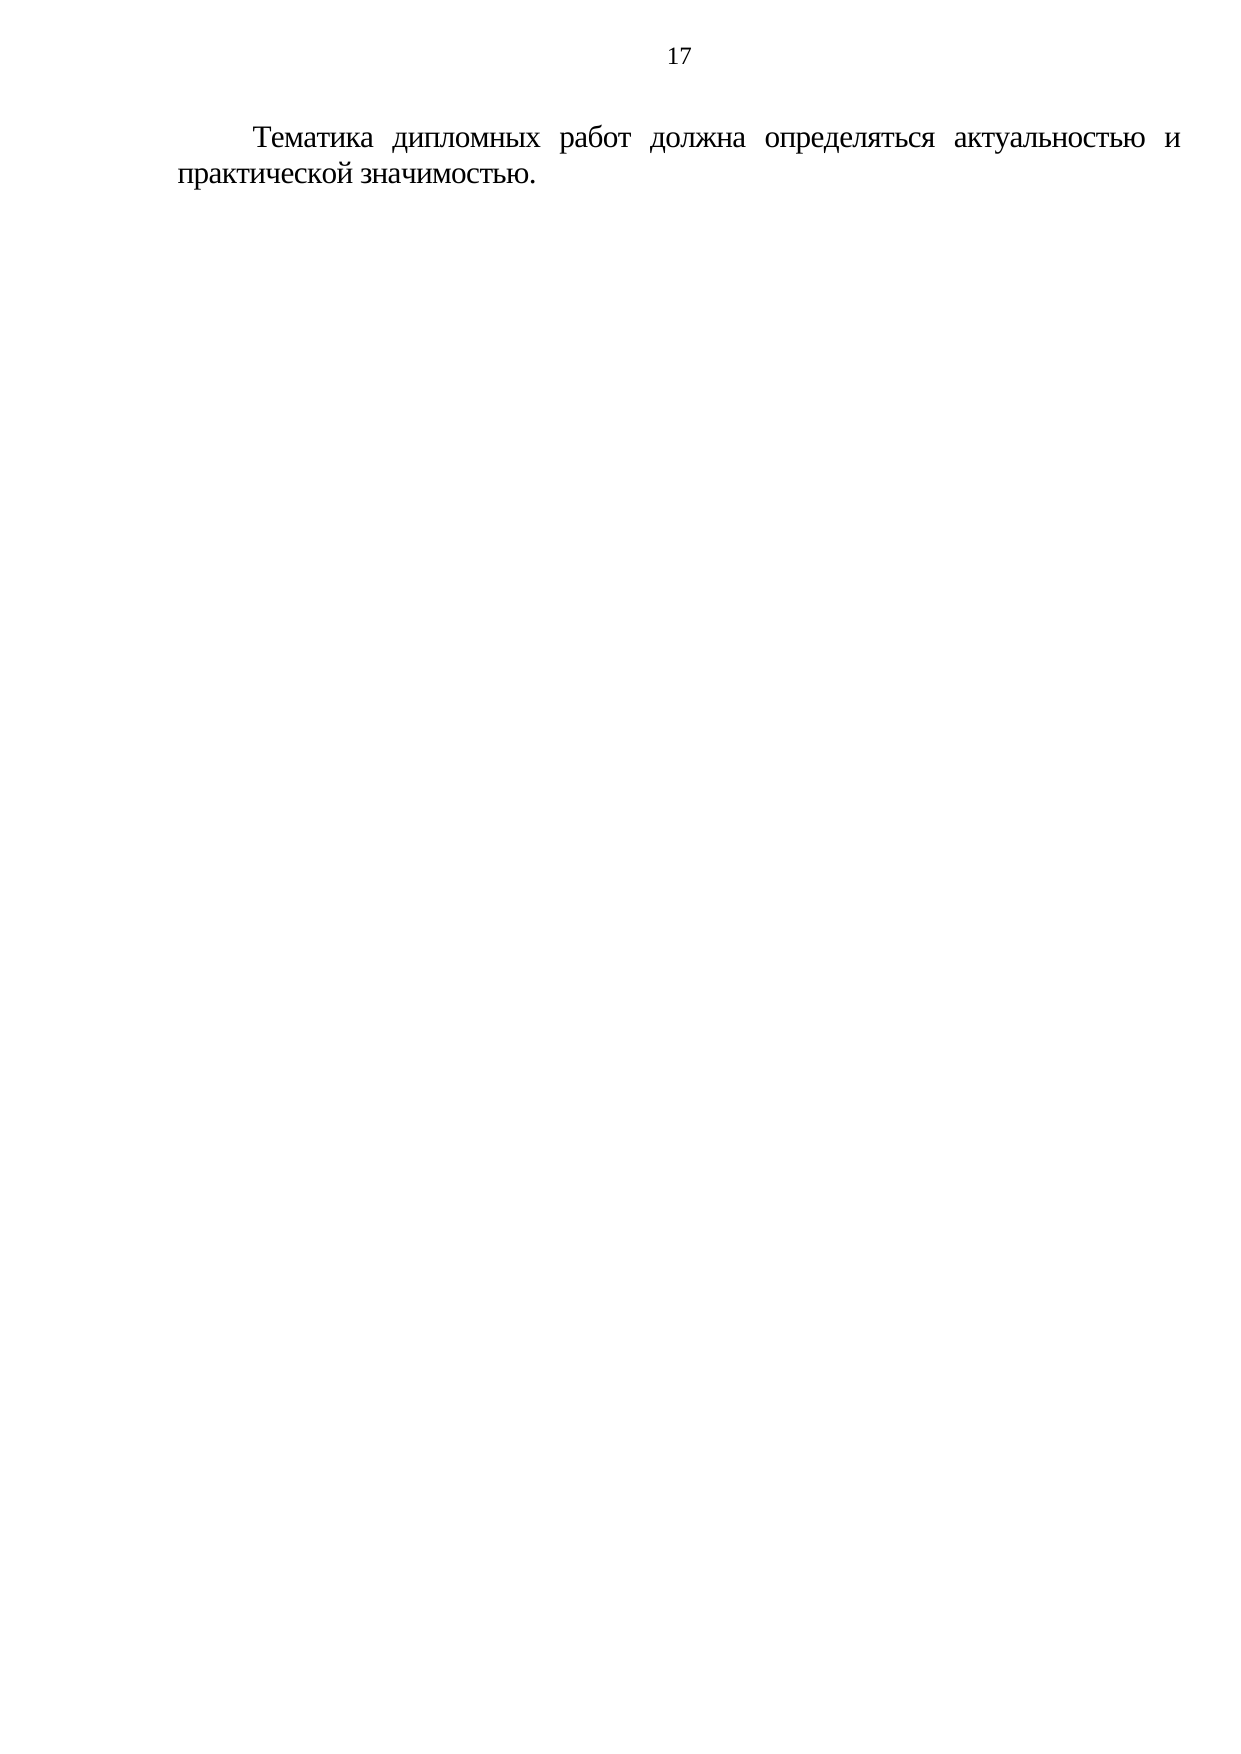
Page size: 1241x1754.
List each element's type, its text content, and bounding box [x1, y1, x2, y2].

text Тематика дипломных работ должна определяться актуальностью и практической значимостью. [177, 118, 1181, 190]
